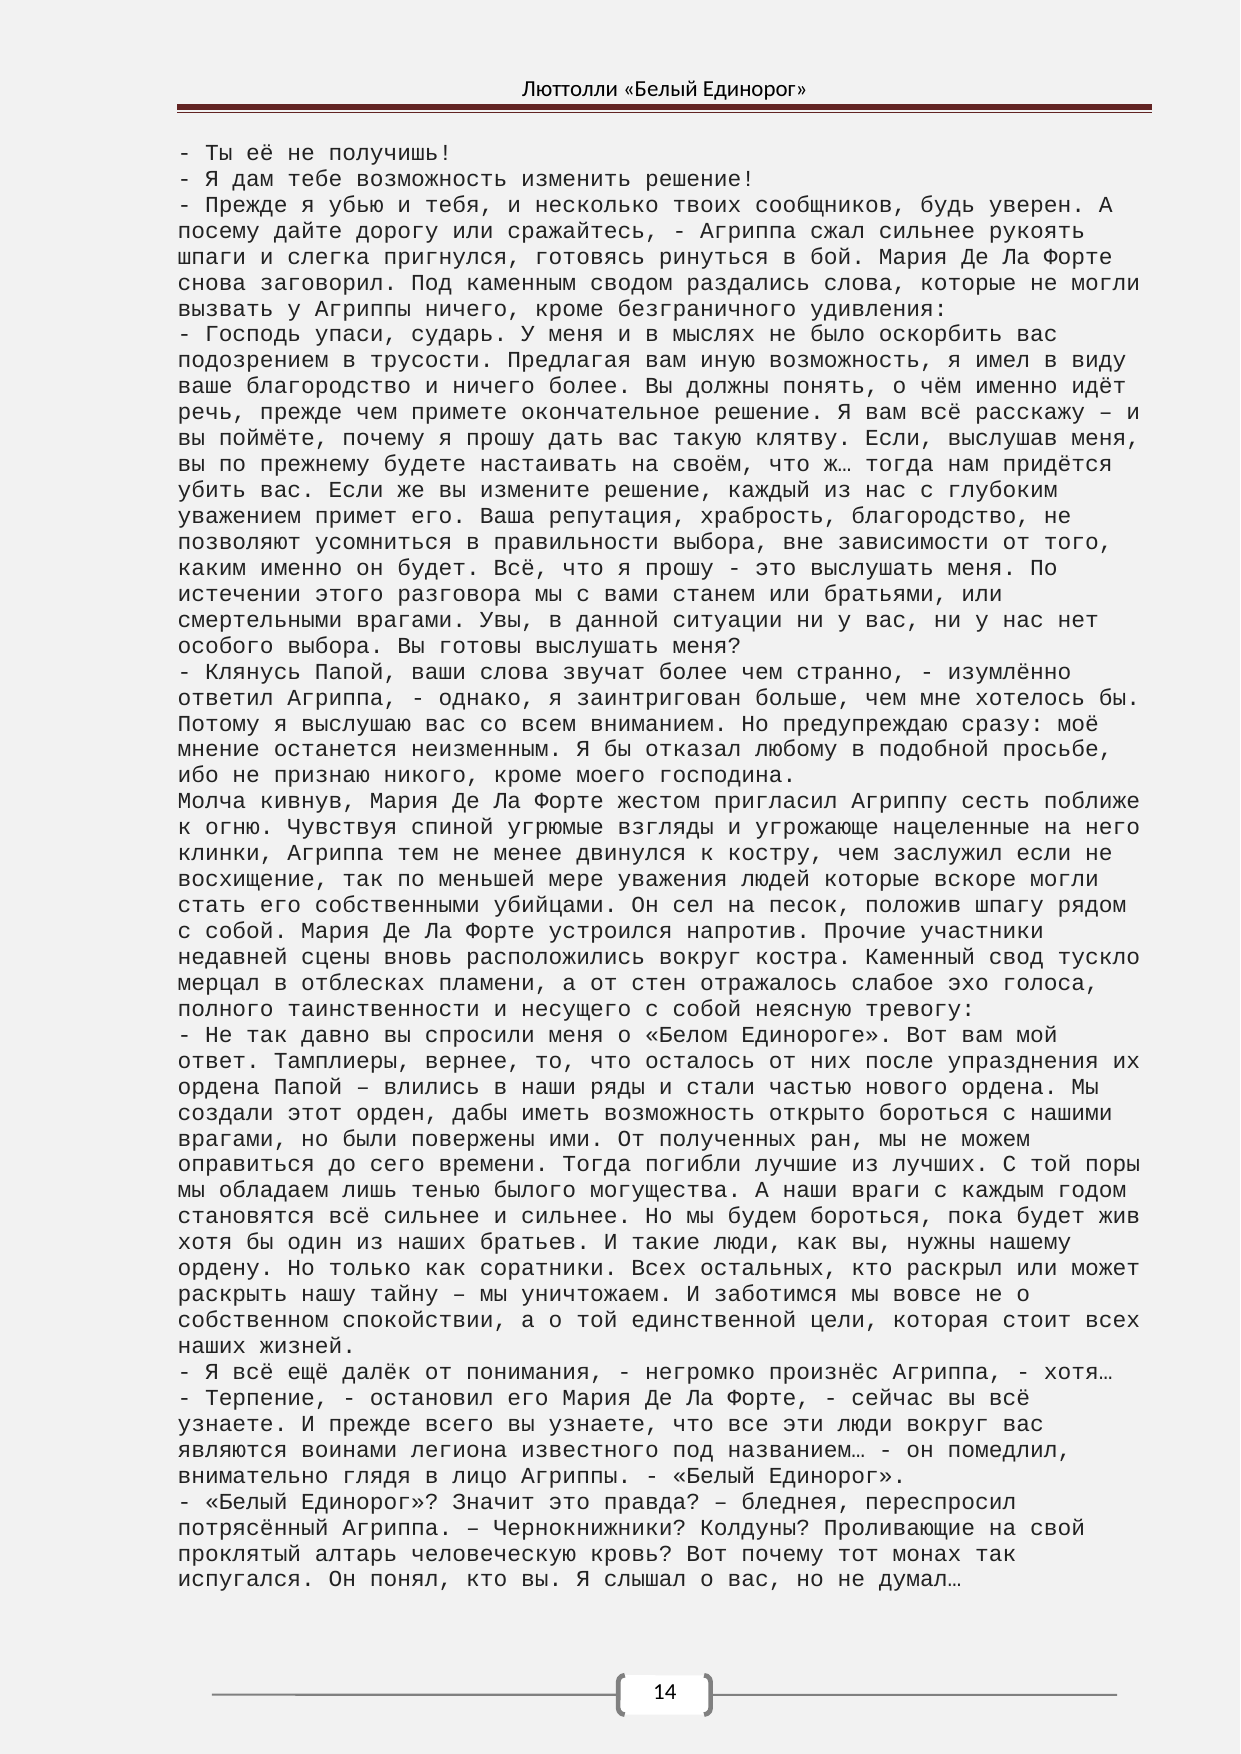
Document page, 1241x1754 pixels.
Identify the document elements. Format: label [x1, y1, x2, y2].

text [177, 141, 1152, 1620]
